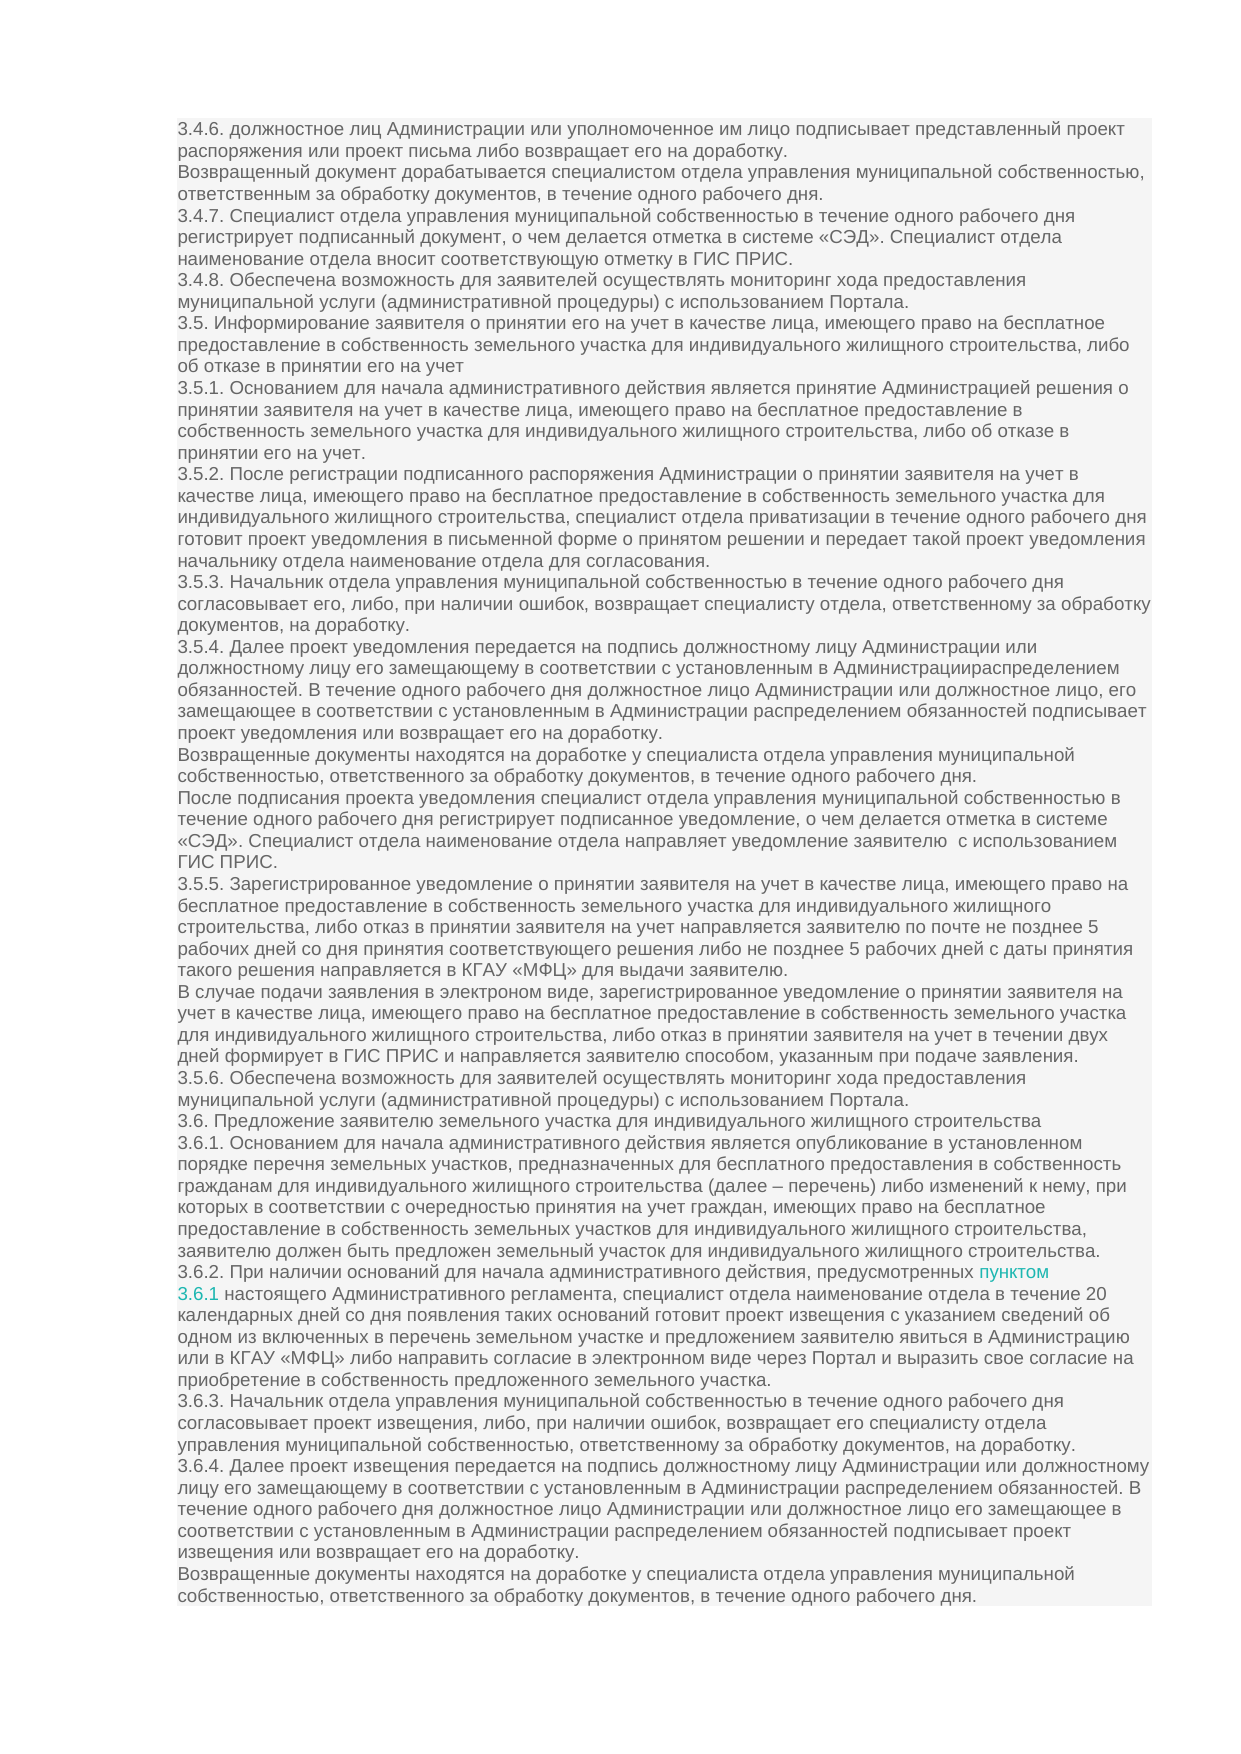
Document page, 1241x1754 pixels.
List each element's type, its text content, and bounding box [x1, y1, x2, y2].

text 3.4.6. должностное лиц Администрации или уполномоченное им лицо подписывает представленный проект распоряжения или проект письма либо возвращает его на доработку. [177, 118, 1152, 161]
text 3.5.6. Обеспечена возможность для заявителей осуществлять мониторинг хода предоставления муниципальной услуги (административной процедуры) с использованием Портала. [177, 1067, 1152, 1110]
text 3.6.3. Начальник отдела управления муниципальной собственностью в течение одного рабочего дня согласовывает проект извещения, либо, при наличии ошибок, возвращает его специалисту отдела управления муниципальной собственностью, ответственному за обработку документов, на доработку. [177, 1390, 1152, 1455]
text 3.5.5. Зарегистрированное уведомление о принятии заявителя на учет в качестве лица, имеющего право на бесплатное предоставление в собственность земельного участка для индивидуального жилищного строительства, либо отказ в принятии заявителя на учет направляется заявителю по почте не позднее 5 рабочих дней со дня принятия соответствующего решения либо не позднее 5 рабочих дней с даты принятия такого решения направляется в КГАУ «МФЦ» для выдачи заявителю. [177, 873, 1152, 981]
text 3.5.4. Далее проект уведомления передается на подпись должностному лицу Администрации или должностному лицу его замещающему в соответствии с установленным в Администрациираспределением обязанностей. В течение одного рабочего дня должностное лицо Администрации или должностное лицо, его замещающее в соответствии с установленным в Администрации распределением обязанностей подписывает проект уведомления или возвращает его на доработку. [177, 636, 1152, 743]
text 3.4.8. Обеспечена возможность для заявителей осуществлять мониторинг хода предоставления муниципальной услуги (административной процедуры) с использованием Портала. [177, 269, 1152, 312]
text 3.6.1. Основанием для начала административного действия является опубликование в установленном порядке перечня земельных участков, предназначенных для бесплатного предоставления в собственность гражданам для индивидуального жилищного строительства (далее – перечень) либо изменений к нему, при которых в соответствии с очередностью принятия на учет граждан, имеющих право на бесплатное предоставление в собственность земельных участков для индивидуального жилищного строительства, заявителю должен быть предложен земельный участок для индивидуального жилищного строительства. [177, 1132, 1152, 1261]
text 3.6.2. При наличии оснований для начала административного действия, предусмотренных пунктом 3.6.1 настоящего Административного регламента, специалист отдела наименование отдела в течение 20 календарных дней со дня появления таких оснований готовит проект извещения с указанием сведений об одном из включенных в перечень земельном участке и предложением заявителю явиться в Администрацию или в КГАУ «МФЦ» либо направить согласие в электронном виде через Портал и выразить свое согласие на приобретение в собственность предложенного земельного участка. [177, 1261, 1152, 1390]
text 3.6. Предложение заявителю земельного участка для индивидуального жилищного строительства [177, 1110, 1152, 1132]
text 3.6.4. Далее проект извещения передается на подпись должностному лицу Администрации или должностному лицу его замещающему в соответствии с установленным в Администрации распределением обязанностей. В течение одного рабочего дня должностное лицо Администрации или должностное лицо его замещающее в соответствии с установленным в Администрации распределением обязанностей подписывает проект извещения или возвращает его на доработку. [177, 1455, 1152, 1563]
text Возвращенные документы находятся на доработке у специалиста отдела управления муниципальной собственностью, ответственного за обработку документов, в течение одного рабочего дня. [177, 1563, 1152, 1606]
text После подписания проекта уведомления специалист отдела управления муниципальной собственностью в течение одного рабочего дня регистрирует подписанное уведомление, о чем делается отметка в системе «СЭД». Специалист отдела наименование отдела направляет уведомление заявителю с использованием ГИС ПРИС. [177, 787, 1152, 873]
text Возвращенный документ дорабатывается специалистом отдела управления муниципальной собственностью, ответственным за обработку документов, в течение одного рабочего дня. [177, 161, 1152, 204]
text Возвращенные документы находятся на доработке у специалиста отдела управления муниципальной собственностью, ответственного за обработку документов, в течение одного рабочего дня. [177, 743, 1152, 787]
text 3.5.3. Начальник отдела управления муниципальной собственностью в течение одного рабочего дня согласовывает его, либо, при наличии ошибок, возвращает специалисту отдела, ответственному за обработку документов, на доработку. [177, 571, 1152, 636]
text 3.4.7. Специалист отдела управления муниципальной собственностью в течение одного рабочего дня регистрирует подписанный документ, о чем делается отметка в системе «СЭД». Специалист отдела наименование отдела вносит соответствующую отметку в ГИС ПРИС. [177, 204, 1152, 269]
text 3.5.1. Основанием для начала административного действия является принятие Администрацией решения о принятии заявителя на учет в качестве лица, имеющего право на бесплатное предоставление в собственность земельного участка для индивидуального жилищного строительства, либо об отказе в принятии его на учет. [177, 377, 1152, 463]
text 3.5. Информирование заявителя о принятии его на учет в качестве лица, имеющего право на бесплатное предоставление в собственность земельного участка для индивидуального жилищного строительства, либо об отказе в принятии его на учет [177, 312, 1152, 377]
text В случае подачи заявления в электроном виде, зарегистрированное уведомление о принятии заявителя на учет в качестве лица, имеющего право на бесплатное предоставление в собственность земельного участка для индивидуального жилищного строительства, либо отказ в принятии заявителя на учет в течении двух дней формирует в ГИС ПРИС и направляется заявителю способом, указанным при подаче заявления. [177, 981, 1152, 1067]
text 3.5.2. После регистрации подписанного распоряжения Администрации о принятии заявителя на учет в качестве лица, имеющего право на бесплатное предоставление в собственность земельного участка для индивидуального жилищного строительства, специалист отдела приватизации в течение одного рабочего дня готовит проект уведомления в письменной форме о принятом решении и передает такой проект уведомления начальнику отдела наименование отдела для согласования. [177, 463, 1152, 571]
